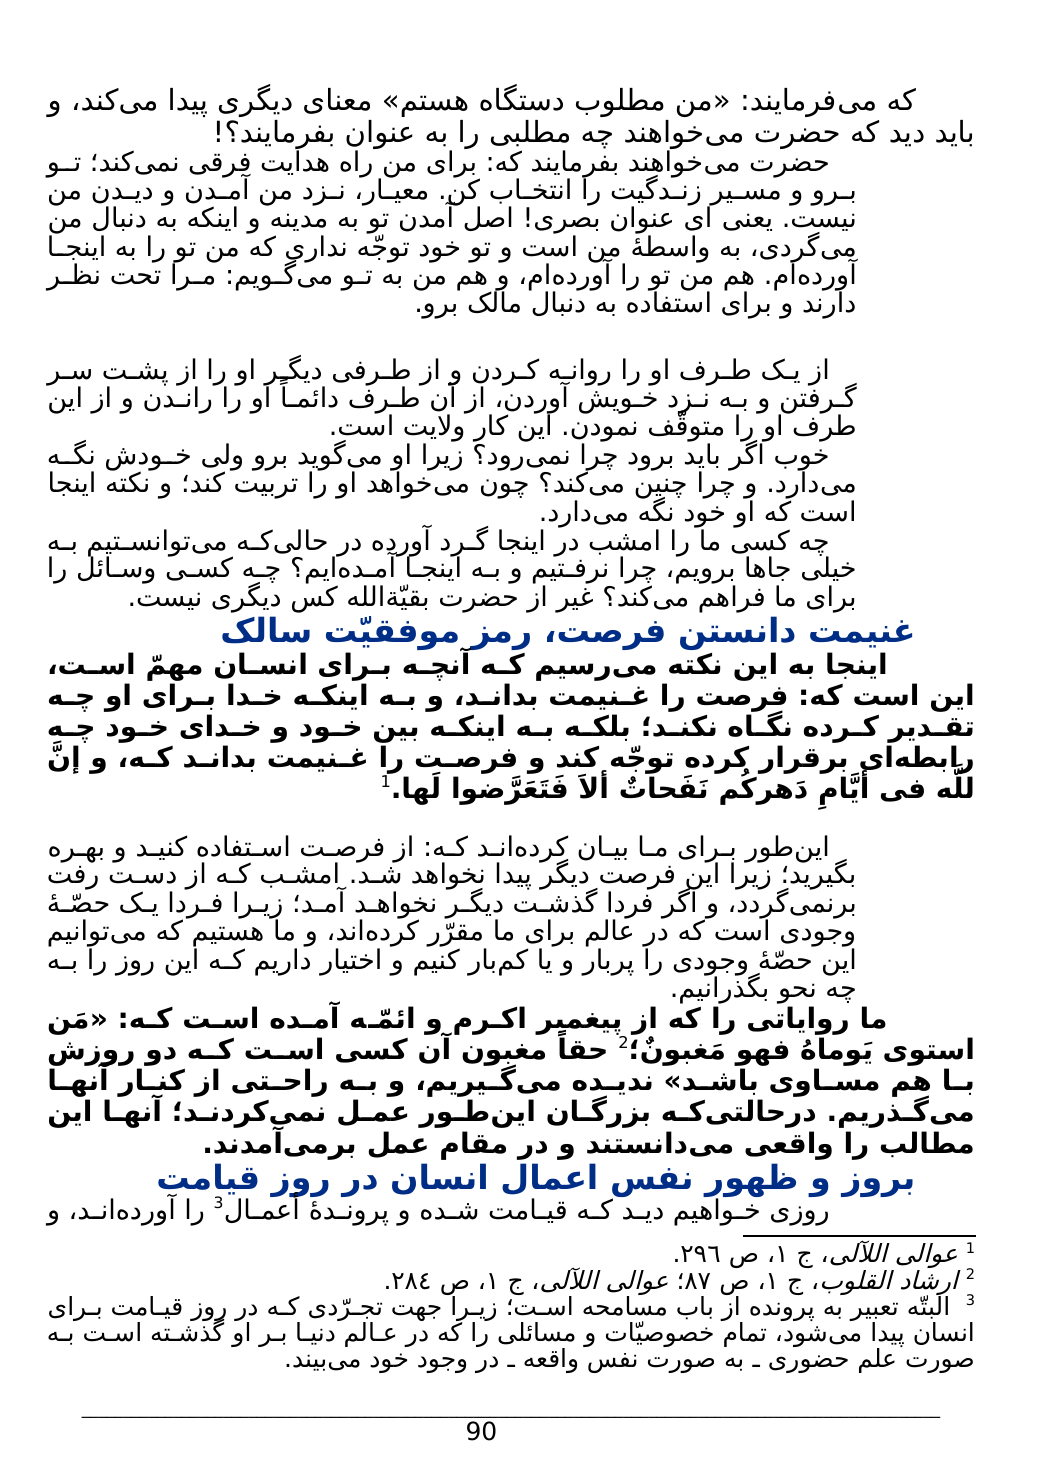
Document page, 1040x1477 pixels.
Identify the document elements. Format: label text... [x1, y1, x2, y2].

text ما روایاتی را که از پیغمبر اکرم و ائمّه آمده است که: «مَن استوی یَوماهُ فهو مَغبونٌ؛ حقاً مغبون آن کسی است که دو روزش با هم مساوی باشد» ندیده می‌گیریم، و به راحتی از کنار آنها می‌گذریم. درحالتی‌که بزرگان این‌طور عمل نمی‌کردند؛ آنها این مطالب را واقعی می‌دانستند و در مقام عمل برمی‌آمدند. [47, 1004, 975, 1159]
text حضرت می‌خواهند بفرمایند که: برای من راه هدایت فرقی نمی‌کند؛ تو برو و مسیر زندگیت را انتخاب کن. معیار، نزد من آمدن و دیدن من نیست. یعنی‌ ای عنوان بصری! اصل آمدن تو به مدینه و اینکه به دنبال من می‌گردی، به واسطۀ من است و تو خود توجّه نداری که من تو را به اینجا آورده‌ام. هم من تو را آورده‌ام، و هم من به تو می‌گویم: مرا تحت نظر دارند و برای استفاده به دنبال مالک برو. [47, 149, 857, 319]
text چه کسی ما را امشب در اینجا گرد آورده در حالی‌که می‌توانستیم به خیلی جاها برویم، چرا نرفتیم و به اینجا آمده‌ایم؟‌ چه کسی وسائل را برای ما فراهم می‌کند؟ غیر از حضرت بقیّة‌الله کس دیگری نیست. [47, 527, 857, 613]
subtitle غنیمت دانستن فرصت، رمز موفقیّت سالک [106, 613, 916, 649]
text خوب اگر باید برود چرا نمی‌رود؟ زیرا او می‌گوید برو ولی خودش نگه می‌دارد. و چرا چنین می‌کند؟ چون می‌خواهد او را تربیت کند؛ و نکته اینجا است که او خود نگه می‌دارد. [47, 442, 857, 527]
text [47, 1196, 857, 1225]
text از یک طرف او را روانه کردن و از طرفی دیگر او را از پشت سر گرفتن و به نزد خویش ‌آوردن، از آن طرف دائماً او را راندن و از این طرف او را متوقّف نمودن. این کار ولایت است. [47, 357, 857, 442]
text که می‌فرمایند: «من مطلوب دستگاه هستم» معنای دیگری پیدا می‌کند، و باید دید که حضرت می‌خواهند چه مطلبی را به عنوان بفرمایند؟! [47, 84, 975, 149]
subtitle بروز و ظهور نفس اعمال انسان در روز قیامت [106, 1159, 916, 1196]
text این‌طور برای ما بیان کرده‌اند که: از فرصت استفاده کنید و بهره بگیرید؛ زیرا این فرصت دیگر پیدا نخواهد شد. امشب که از دست رفت برنمی‌گردد، و اگر فردا گذشت دیگر نخواهد آمد؛ زیرا فردا یک حصّۀ وجودی است که در عالم برای ما مقرّر کرده‌اند، و ما هستیم که می‌توانیم این حصّۀ وجودی را پر‌بار و یا کم‌بار کنیم و اختیار داریم که این روز را به چه نحو بگذرانیم. [47, 833, 857, 1004]
text اینجا به این نکته می‌رسیم که آنچه برای انسان مهمّ است، این است که: فرصت را غنیمت بداند، و به اینکه خدا برای او چه تقدیر کرده نگاه نکند؛ بلکه به اینکه بین خود و خدای خود چه رابطه‌ای برقرار کرده توجّه کند و فرصت را غنیمت بداند که، و إنَّ للَّه فی أیَّامِ دَهرکُم نَفَحاتٌ ألاَ فَتَعَرَّضوا لَها. [47, 649, 975, 805]
